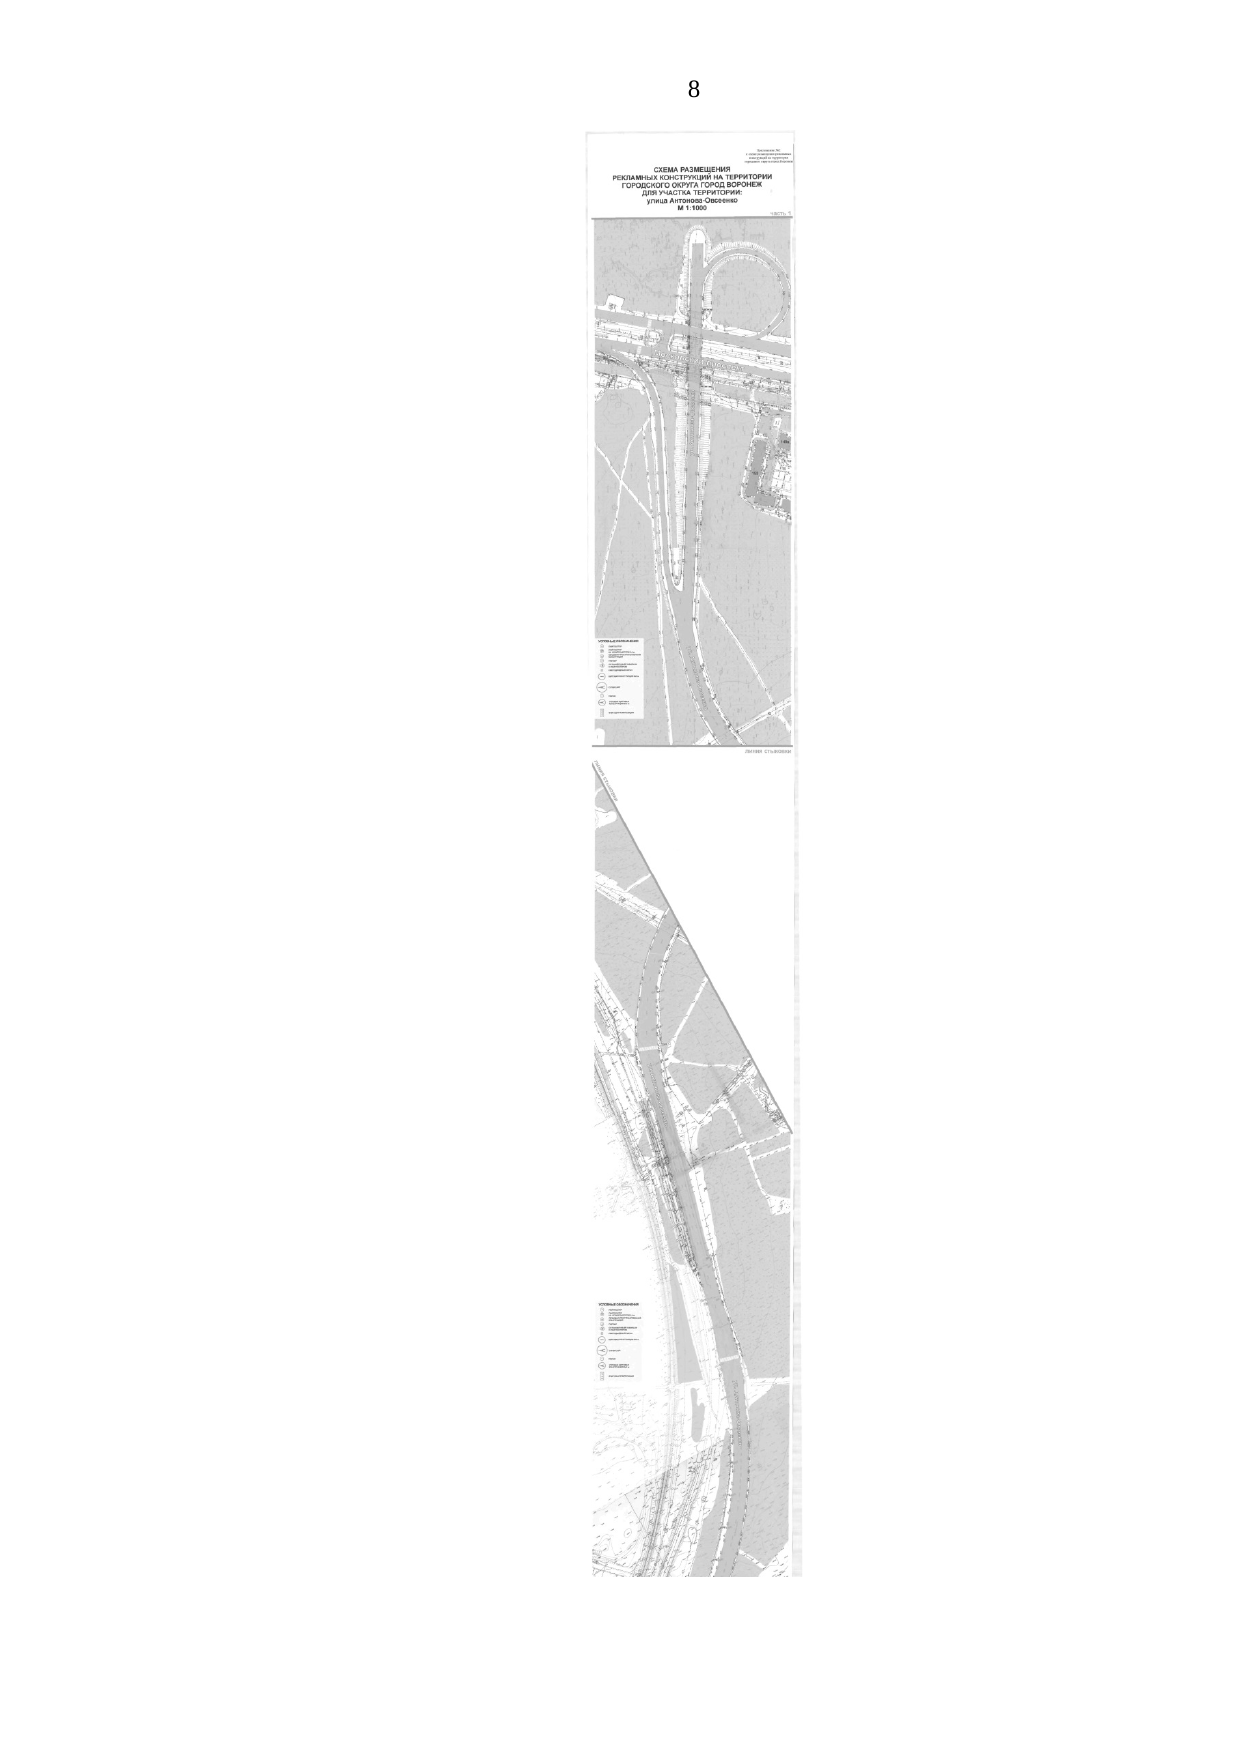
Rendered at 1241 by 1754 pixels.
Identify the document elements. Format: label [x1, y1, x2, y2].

picture [585, 130, 803, 1577]
